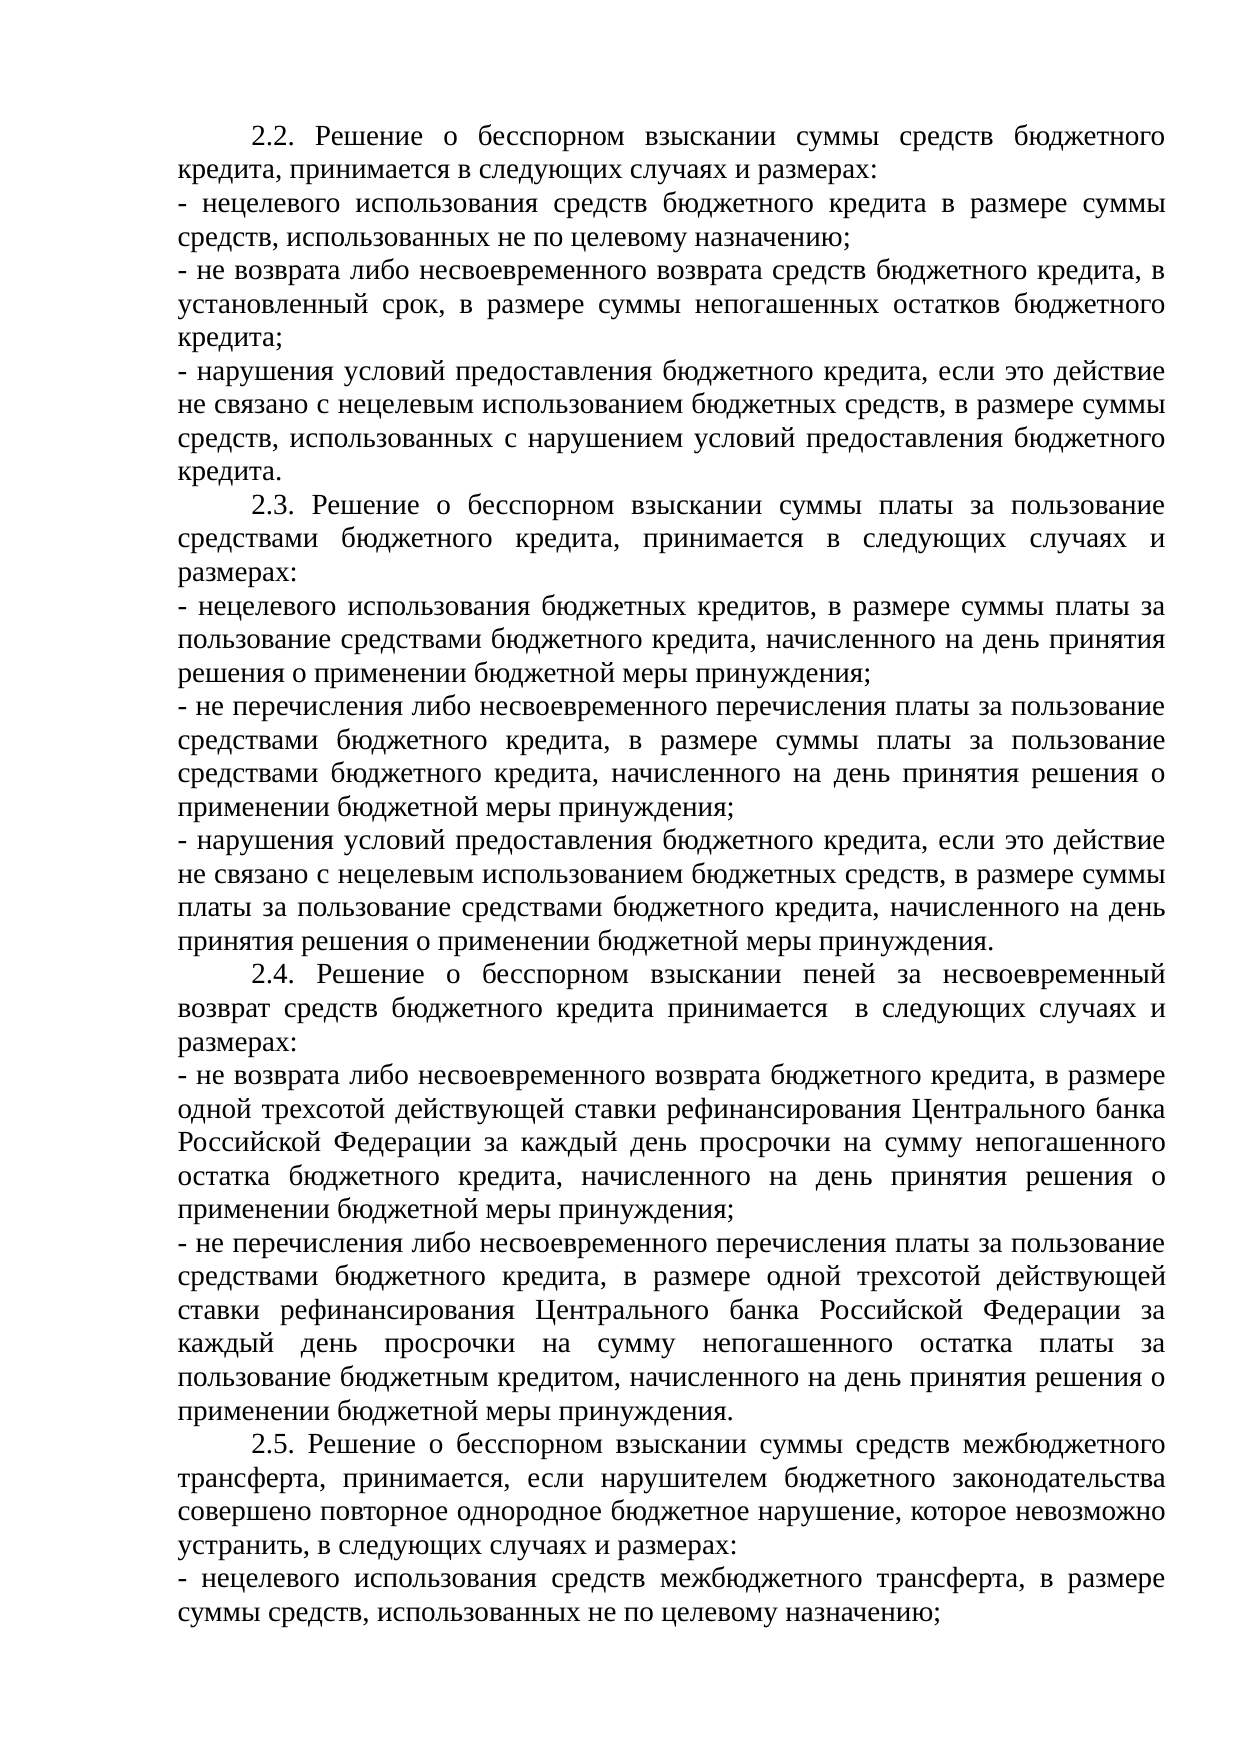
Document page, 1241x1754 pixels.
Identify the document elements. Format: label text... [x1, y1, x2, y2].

text - нарушения условий предоставления бюджетного кредита, если это действие не связано с нецелевым использованием бюджетных средств, в размере суммы средств, использованных с нарушением условий предоставления бюджетного кредита. [177, 353, 1166, 487]
text - не возврата либо несвоевременного возврата средств бюджетного кредита, в установленный срок, в размере суммы непогашенных остатков бюджетного кредита; [177, 252, 1166, 353]
text - нарушения условий предоставления бюджетного кредита, если это действие не связано с нецелевым использованием бюджетных средств, в размере суммы платы за пользование средствами бюджетного кредита, начисленного на день принятия решения о применении бюджетной меры принуждения. [177, 822, 1166, 957]
text - нецелевого использования бюджетных кредитов, в размере суммы платы за пользование средствами бюджетного кредита, начисленного на день принятия решения о применении бюджетной меры принуждения; [177, 588, 1166, 688]
text - нецелевого использования средств бюджетного кредита в размере суммы средств, использованных не по целевому назначению; [177, 185, 1166, 252]
text 2.2. Решение о бесспорном взыскании суммы средств бюджетного кредита, принимается в следующих случаях и размерах: [177, 118, 1166, 185]
text - не перечисления либо несвоевременного перечисления платы за пользование средствами бюджетного кредита, в размере одной трехсотой действующей ставки рефинансирования Центрального банка Российской Федерации за каждый день просрочки на сумму непогашенного остатка платы за пользование бюджетным кредитом, начисленного на день принятия решения о применении бюджетной меры принуждения. [177, 1225, 1166, 1426]
text - не возврата либо несвоевременного возврата бюджетного кредита, в размере одной трехсотой действующей ставки рефинансирования Центрального банка Российской Федерации за каждый день просрочки на сумму непогашенного остатка бюджетного кредита, начисленного на день принятия решения о применении бюджетной меры принуждения; [177, 1057, 1166, 1225]
text - нецелевого использования средств межбюджетного трансферта, в размере суммы средств, использованных не по целевому назначению; [177, 1560, 1166, 1627]
text 2.3. Решение о бесспорном взыскании суммы платы за пользование средствами бюджетного кредита, принимается в следующих случаях и размерах: [177, 487, 1166, 588]
text 2.4. Решение о бесспорном взыскании пеней за несвоевременный возврат средств бюджетного кредита принимается в следующих случаях и размерах: [177, 957, 1166, 1057]
text 2.5. Решение о бесспорном взыскании суммы средств межбюджетного трансферта, принимается, если нарушителем бюджетного законодательства совершено повторное однородное бюджетное нарушение, которое невозможно устранить, в следующих случаях и размерах: [177, 1426, 1166, 1560]
text - не перечисления либо несвоевременного перечисления платы за пользование средствами бюджетного кредита, в размере суммы платы за пользование средствами бюджетного кредита, начисленного на день принятия решения о применении бюджетной меры принуждения; [177, 688, 1166, 822]
